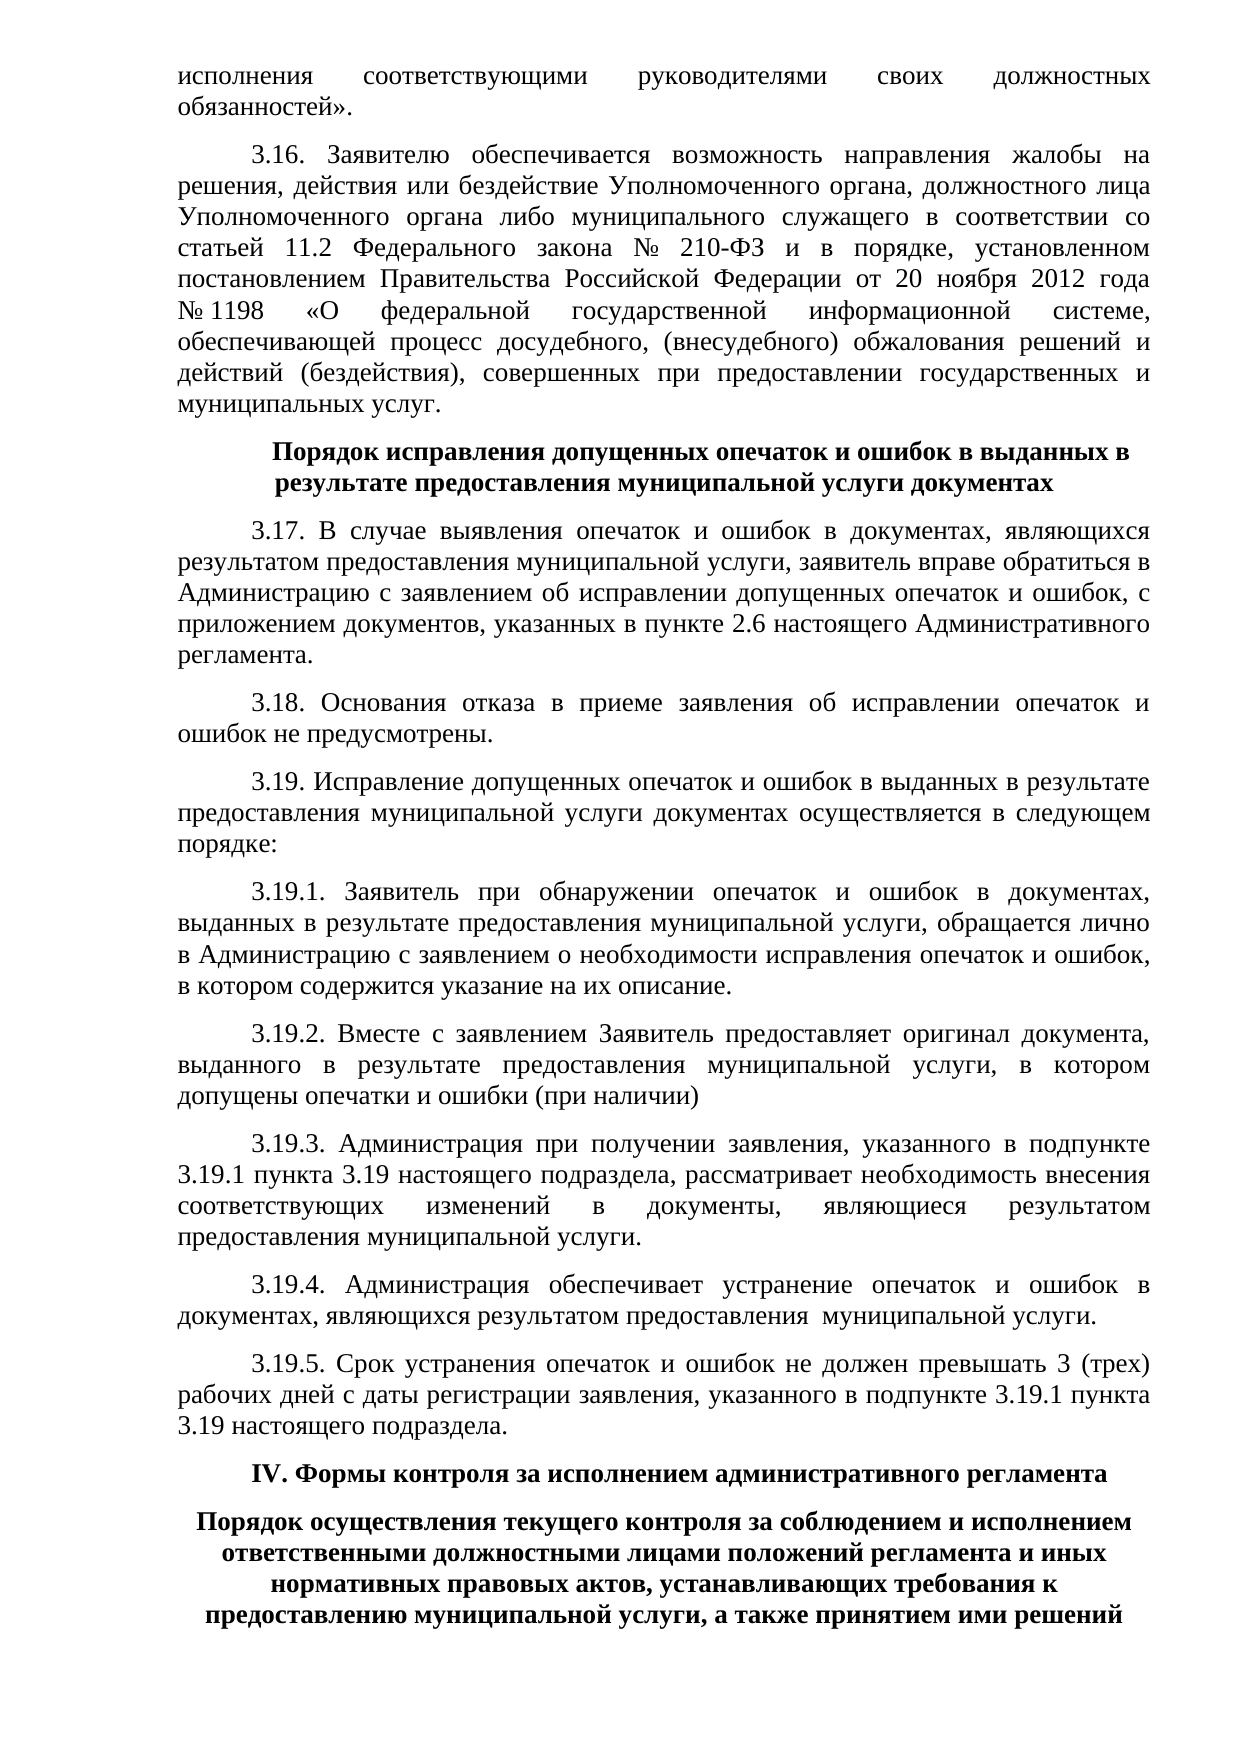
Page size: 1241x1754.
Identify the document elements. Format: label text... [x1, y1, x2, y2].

text 3.19.2. Вместе с заявлением Заявитель предоставляет оригинал документа, выданного в результате предоставления муниципальной услуги, в котором допущены опечатки и ошибки (при наличии) [177, 1017, 1152, 1110]
text 3.19.1. Заявитель при обнаружении опечаток и ошибок в документах, выданных в результате предоставления муниципальной услуги, обращается лично в Администрацию с заявлением о необходимости исправления опечаток и ошибок, в котором содержится указание на их описание. [177, 875, 1152, 1000]
text IV. Формы контроля за исполнением административного регламента [177, 1457, 1152, 1488]
text 3.19.4. Администрация обеспечивает устранение опечаток и ошибок в документах, являющихся результатом предоставления муниципальной услуги. [177, 1268, 1152, 1330]
text 3.16. Заявителю обеспечивается возможность направления жалобы на решения, действия или бездействие Уполномоченного органа, должностного лица Уполномоченного органа либо муниципального служащего в соответствии со статьей 11.2 Федерального закона № 210-ФЗ и в порядке, установленном постановлением Правительства Российской Федерации от 20 ноября 2012 года № 1198 «О федеральной государственной информационной системе, обеспечивающей процесс досудебного, (внесудебного) обжалования решений и действий (бездействия), совершенных при предоставлении государственных и муниципальных услуг. [177, 138, 1152, 418]
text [177, 59, 1152, 121]
text Порядок осуществления текущего контроля за соблюдением и исполнением ответственными должностными лицами положений регламента и иных нормативных правовых актов, устанавливающих требования к предоставлению муниципальной услуги, а также принятием ими решений [177, 1505, 1152, 1629]
text Порядок исправления допущенных опечаток и ошибок в выданных в результате предоставления муниципальной услуги документах [177, 435, 1152, 497]
text 3.19.5. Срок устранения опечаток и ошибок не должен превышать 3 (трех) рабочих дней с даты регистрации заявления, указанного в подпункте 3.19.1 пункта 3.19 настоящего подраздела. [177, 1347, 1152, 1440]
text 3.19.3. Администрация при получении заявления, указанного в подпункте 3.19.1 пункта 3.19 настоящего подраздела, рассматривает необходимость внесения соответствующих изменений в документы, являющиеся результатом предоставления муниципальной услуги. [177, 1127, 1152, 1251]
text 3.18. Основания отказа в приеме заявления об исправлении опечаток и ошибок не предусмотрены. [177, 686, 1152, 749]
text 3.19. Исправление допущенных опечаток и ошибок в выданных в результате предоставления муниципальной услуги документах осуществляется в следующем порядке: [177, 765, 1152, 859]
text 3.17. В случае выявления опечаток и ошибок в документах, являющихся результатом предоставления муниципальной услуги, заявитель вправе обратиться в Администрацию с заявлением об исправлении допущенных опечаток и ошибок, с приложением документов, указанных в пункте 2.6 настоящего Административного регламента. [177, 514, 1152, 670]
